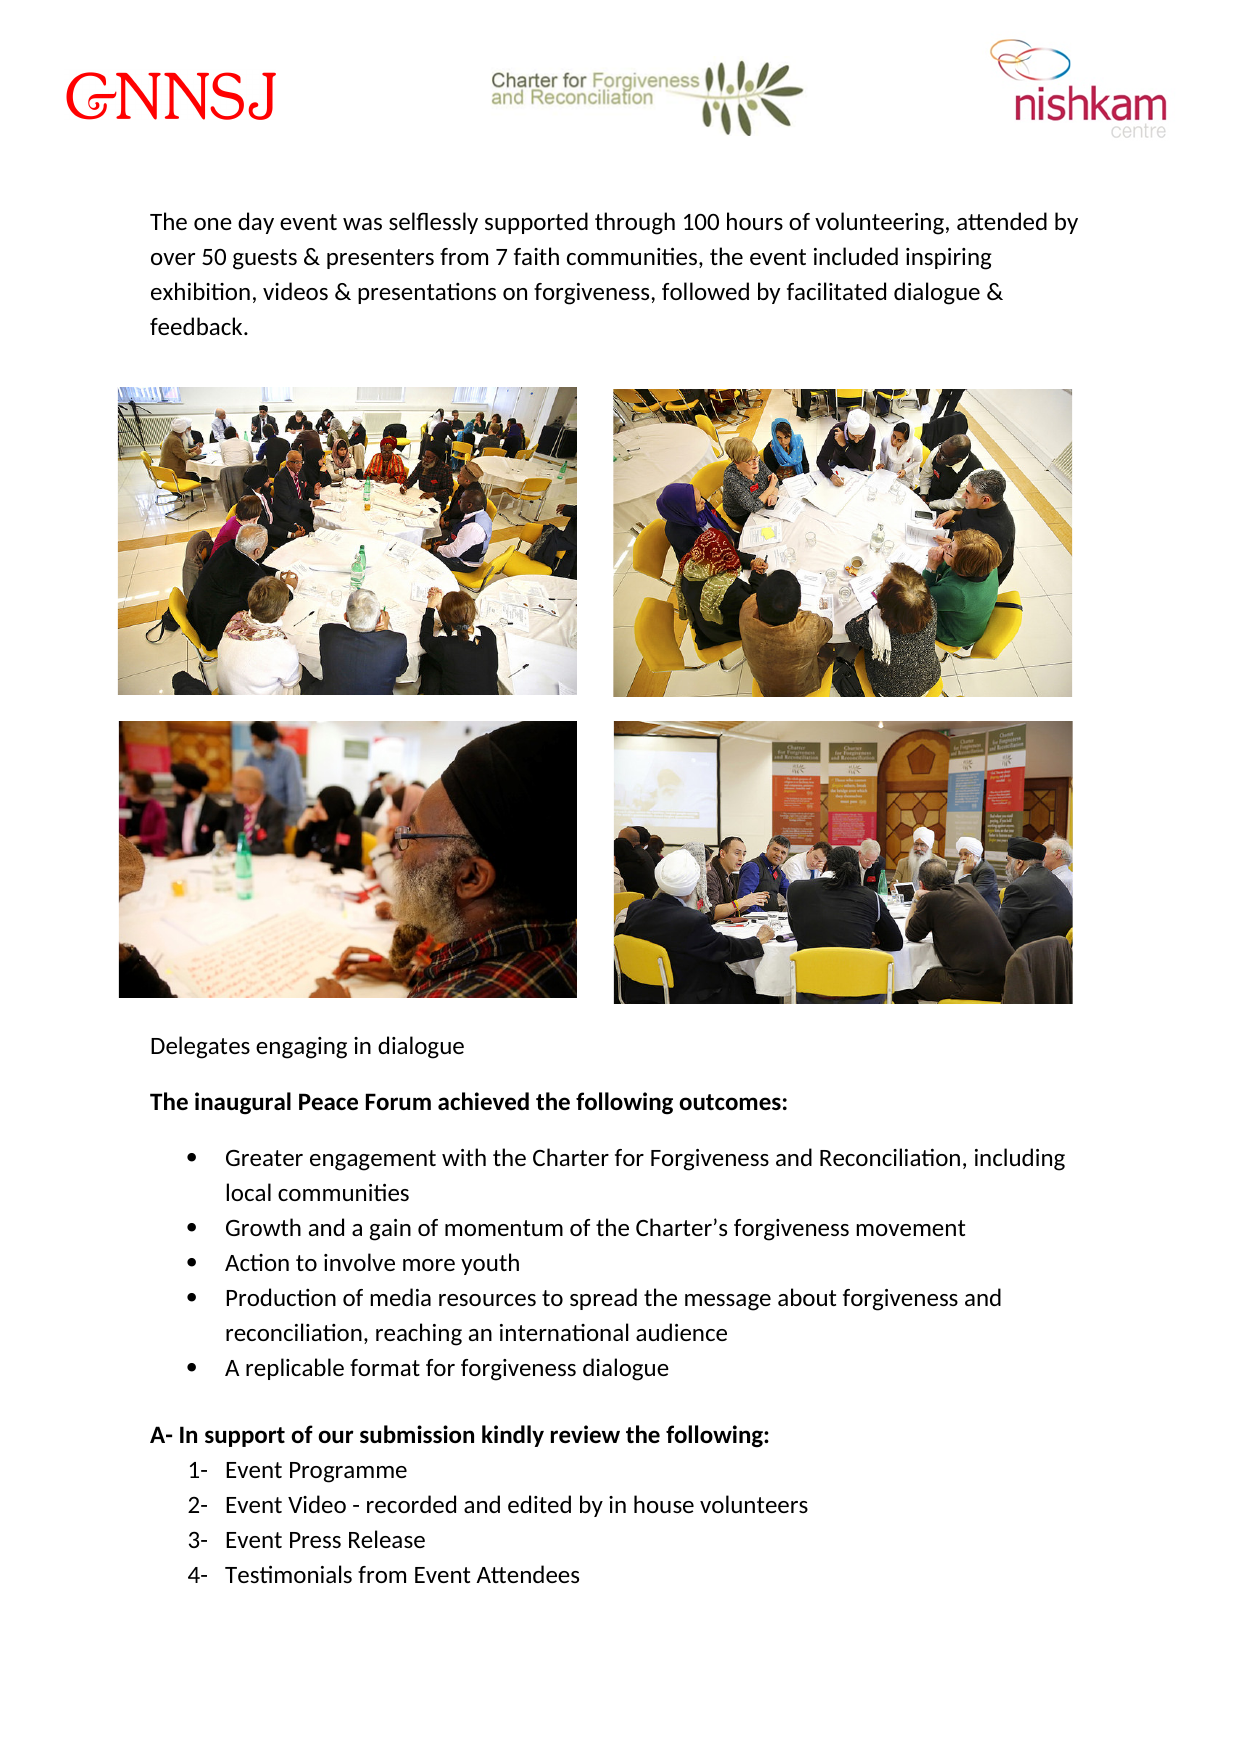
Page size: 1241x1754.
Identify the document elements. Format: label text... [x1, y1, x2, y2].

list Event Press Release [187, 1524, 1090, 1555]
list Testimonials from Event Attendees [187, 1559, 1090, 1590]
picture [63, 69, 277, 120]
list Event Programme [187, 1454, 1090, 1485]
picture [613, 721, 1073, 1003]
text The inaugural Peace Forum achieved the following outcomes: [150, 1086, 1090, 1116]
picture [117, 387, 577, 694]
picture [117, 721, 577, 997]
list Event Video - recorded and edited by in house volunteers [187, 1489, 1090, 1520]
list Production of media resources to spread the message about forgiveness and reconciliation, reaching an international audience [187, 1282, 1090, 1347]
list Action to involve more youth [187, 1247, 1090, 1277]
text A- In support of our submission kindly review the following: [150, 1419, 1090, 1450]
list Greater engagement with the Charter for Forgiveness and Reconciliation, including local communities [187, 1142, 1090, 1207]
picture [479, 56, 808, 135]
picture [612, 389, 1072, 696]
list A replicable format for forgiveness dialogue [187, 1352, 1090, 1382]
picture [979, 19, 1177, 157]
text The one day event was selflessly supported through 100 hours of volunteering, attended by over 50 guests & presenters from 7 faith communities, the event included inspiring exhibition, videos & presentations on forgiveness, followed by facilitated dialogue & feedback. [150, 206, 1090, 341]
list Growth and a gain of momentum of the Charter’s forgiveness movement [187, 1212, 1090, 1242]
